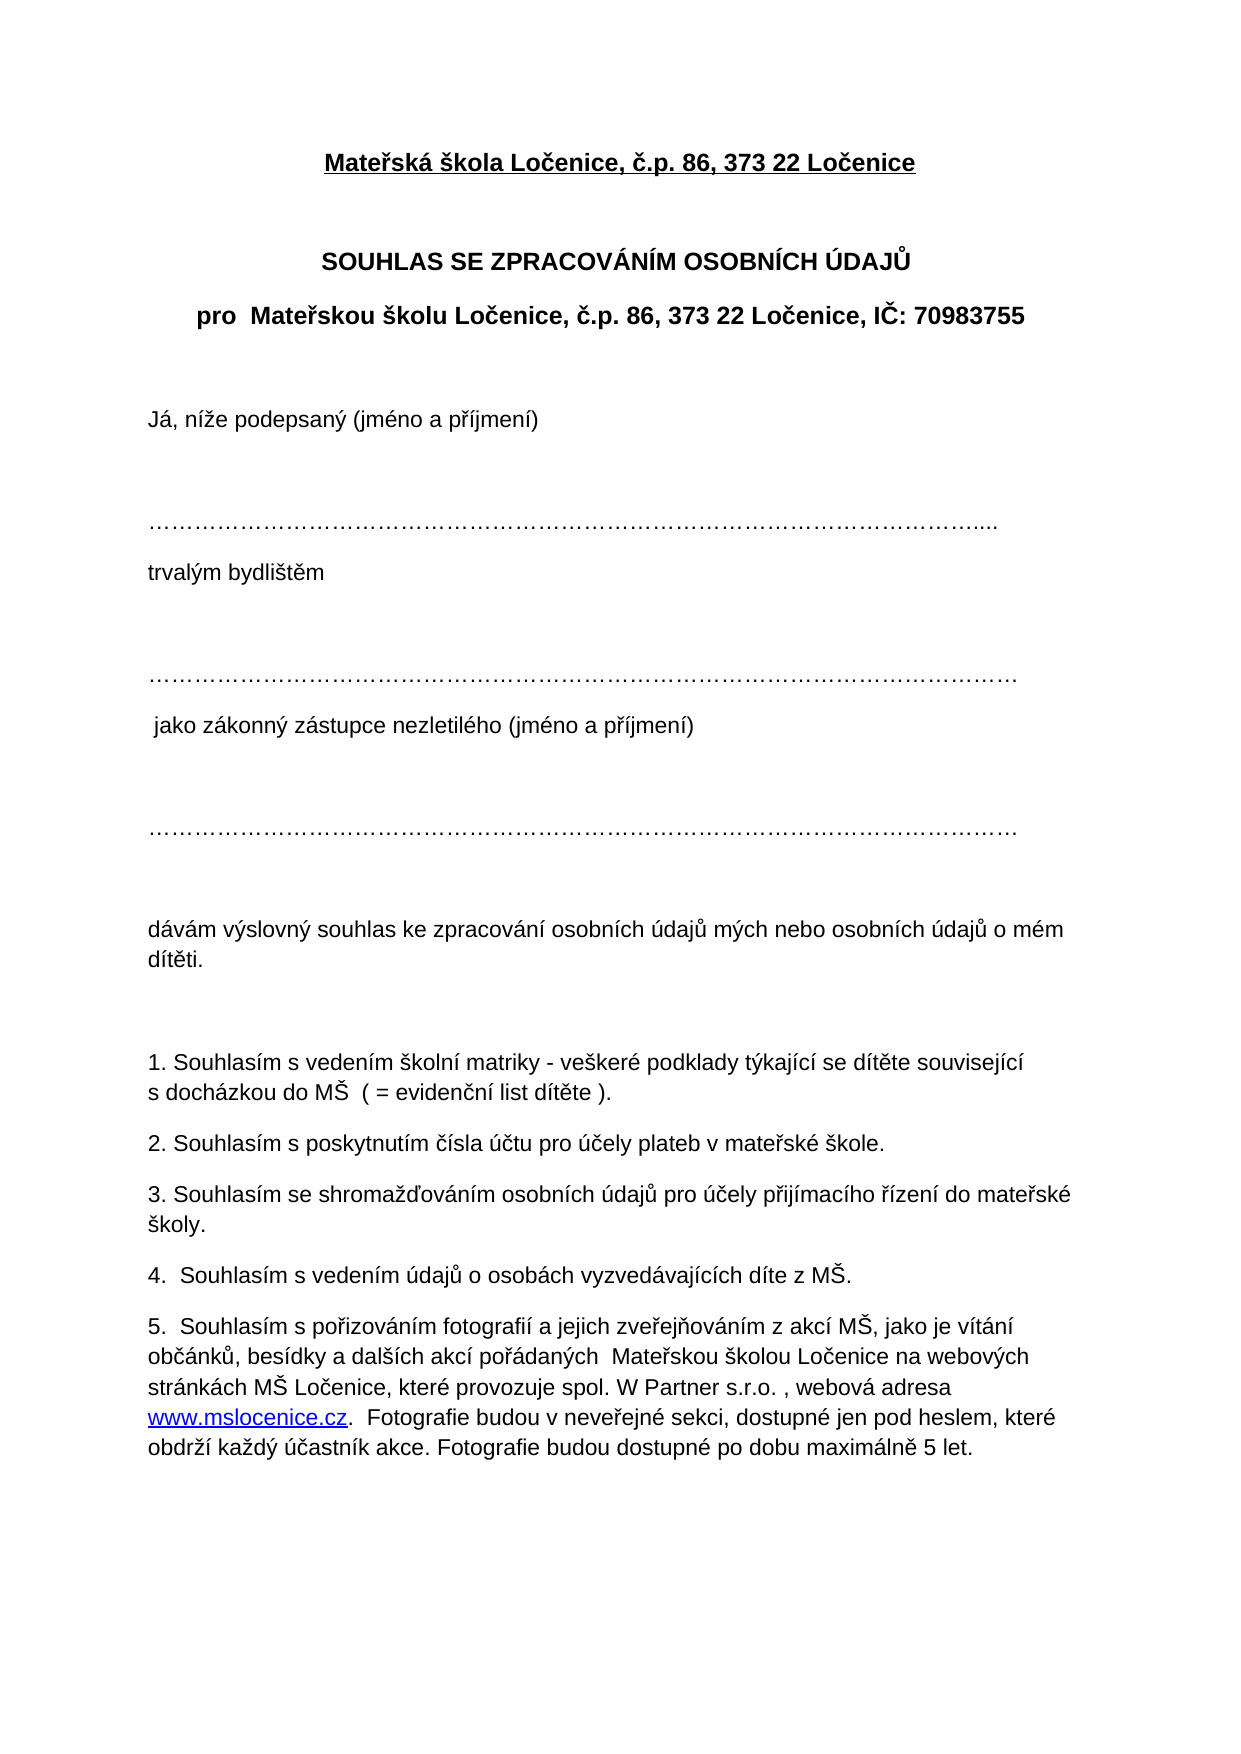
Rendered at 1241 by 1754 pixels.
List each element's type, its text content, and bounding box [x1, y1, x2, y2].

text dávám výslovný souhlas ke zpracování osobních údajů mých nebo osobních údajů o mém dítěti. [148, 916, 1093, 973]
text 4. Souhlasím s vedením údajů o osobách vyzvedávajících díte z MŠ. [148, 1262, 1093, 1288]
text …………………………………………………………………………………………………… [148, 661, 1093, 687]
text SOUHLAS SE ZPRACOVÁNÍM OSOBNÍCH ÚDAJŮ [148, 247, 1093, 276]
text 2. Souhlasím s poskytnutím čísla účtu pro účely plateb v mateřské škole. [148, 1130, 1093, 1156]
text ……………………………………………………………………………………………….... [148, 508, 1093, 534]
text Mateřská škola Ločenice, č.p. 86, 373 22 Ločenice [148, 148, 1093, 176]
text 5. Souhlasím s pořizováním fotografií a jejich zveřejňováním z akcí MŠ, jako je vítání občánků, besídky a dalších akcí pořádaných Mateřskou školou Ločenice na webových stránkách MŠ Ločenice, které provozuje spol. W Partner s.r.o. , webová adresa www.mslocenice.cz. Fotografie budou v neveřejné sekci, dostupné jen pod heslem, které obdrží každý účastník akce. Fotografie budou dostupné po dobu maximálně 5 let. [148, 1313, 1093, 1460]
text 3. Souhlasím se shromažďováním osobních údajů pro účely přijímacího řízení do mateřské školy. [148, 1181, 1093, 1237]
text 1. Souhlasím s vedením školní matriky - veškeré podklady týkající se dítěte související s docházkou do MŠ ( = evidenční list dítěte ). [148, 1048, 1093, 1105]
text …………………………………………………………………………………………………… [148, 814, 1093, 841]
text Já, níže podepsaný (jméno a příjmení) [148, 406, 1093, 432]
text jako zákonný zástupce nezletilého (jméno a příjmení) [148, 712, 1093, 738]
text pro Mateřskou školu Ločenice, č.p. 86, 373 22 Ločenice, IČ: 70983755 [148, 301, 1093, 330]
text trvalým bydlištěm [148, 559, 1093, 585]
